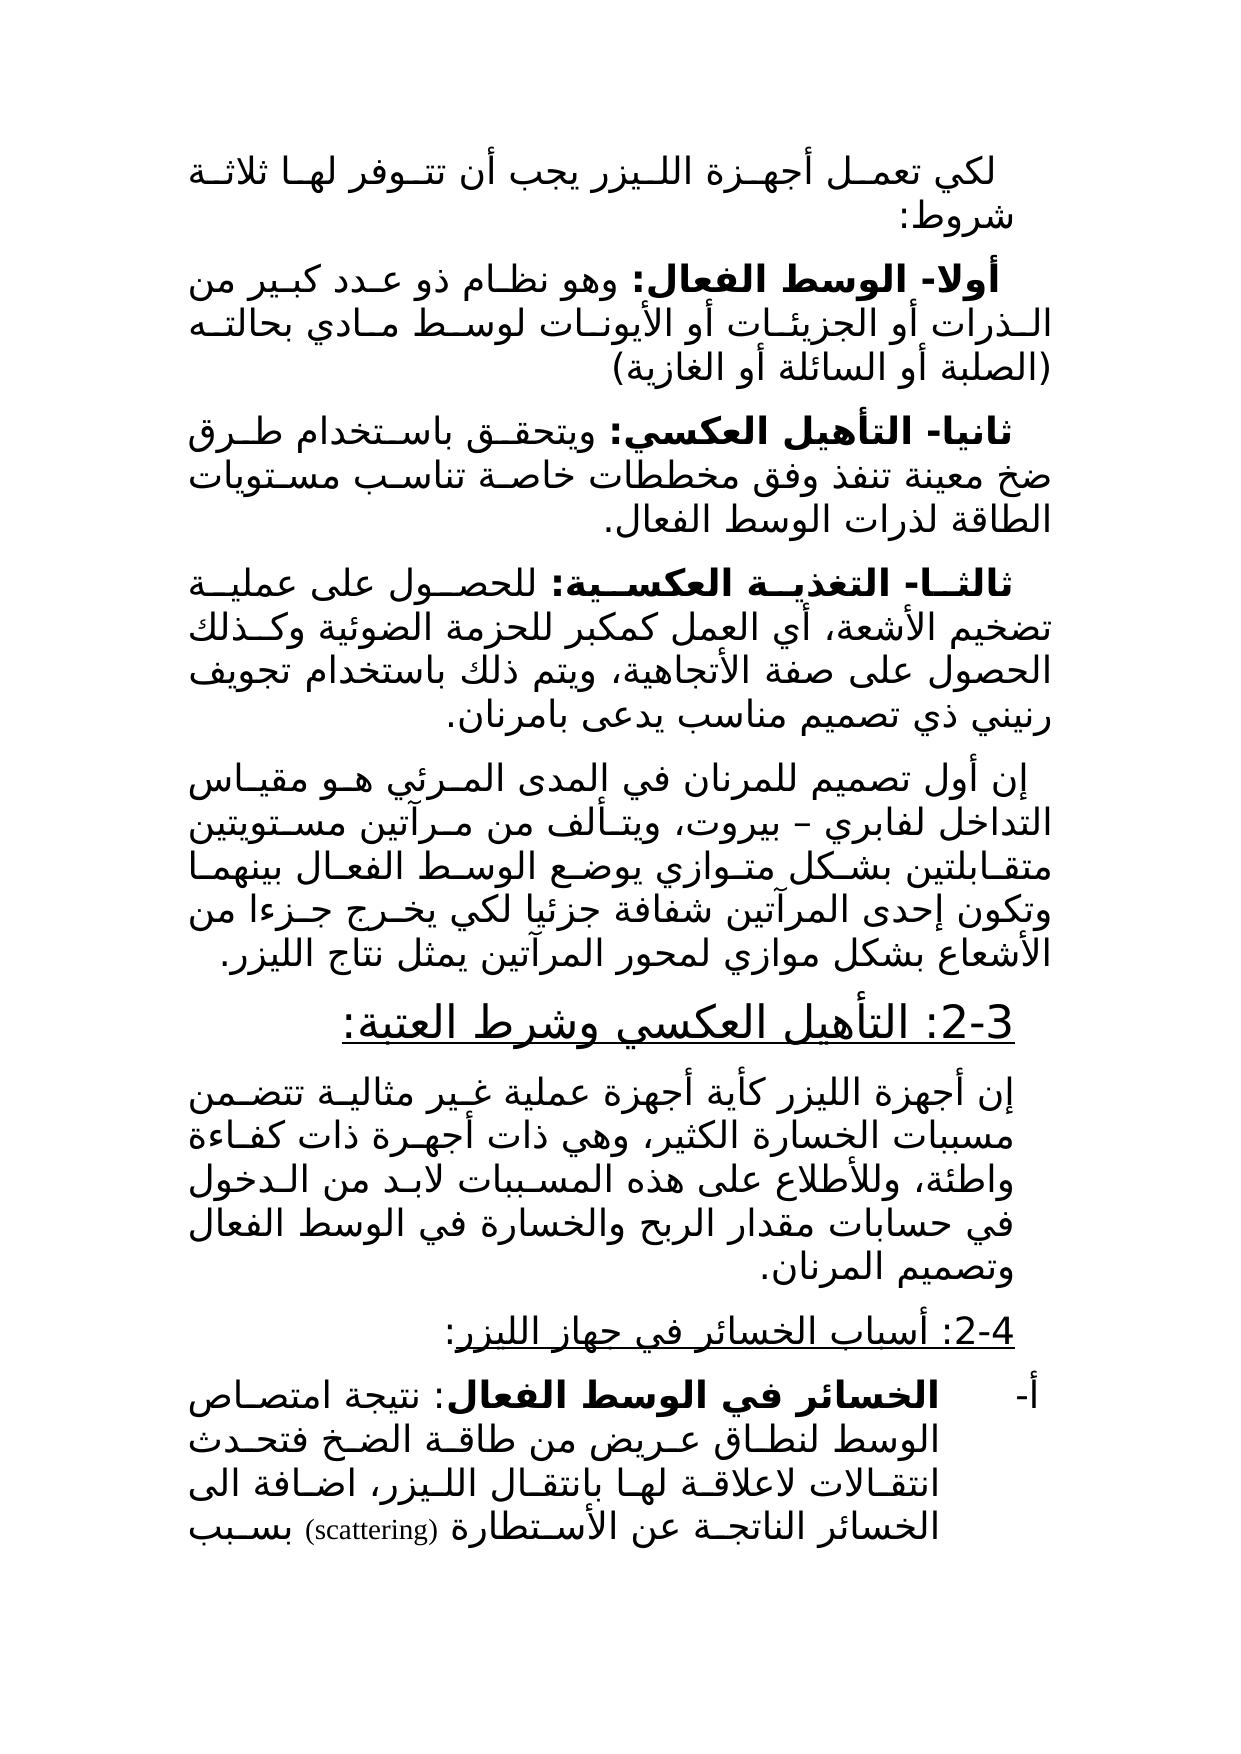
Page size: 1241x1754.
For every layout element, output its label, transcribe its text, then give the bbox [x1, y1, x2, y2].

text 2-3: التأهيل العكسي وشرط العتبة: [187, 996, 1015, 1049]
text إن أول تصميم للمرنان في المدى المرئي هو مقياس التداخل لفابري – بيروت، ويتألف من مرآتين مستويتين متقابلتين بشكل متوازي يوضع الوسط الفعال بينهما وتكون إحدى المرآتين شفافة جزئيا لكي يخرج جزءا من الأشعاع بشكل موازي لمحور المرآتين يمثل نتاج الليزر. [187, 757, 1053, 975]
text ثالثا- التغذية العكسية: للحصول على عملية تضخيم الأشعة، أي العمل كمكبر للحزمة الضوئية وكذلك الحصول على صفة الأتجاهية، ويتم ذلك باستخدام تجويف رنيني ذي تصميم مناسب يدعى بامرنان. [187, 562, 1053, 736]
text أولا- الوسط الفعال: وهو نظام ذو عدد كبير من الذرات أو الجزيئات أو الأيونات لوسط مادي بحالته (الصلبة أو السائلة أو الغازية) [187, 258, 1053, 389]
list لكي تعمل أجهزة الليزر يجب أن تتوفر لها ثلاثة شروط: [187, 150, 1015, 237]
text إن أجهزة الليزر كأية أجهزة عملية غير مثالية تتضمن مسببات الخسارة الكثير، وهي ذات أجهرة ذات كفاءة واطئة، وللأطلاع على هذه المسببات لابد من الدخول في حسابات مقدار الربح والخسارة في الوسط الفعال وتصميم المرنان. [187, 1070, 1015, 1288]
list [187, 1374, 1015, 1548]
text ثانيا- التأهيل العكسي: ويتحقق باستخدام طرق ضخ معينة تنفذ وفق مخططات خاصة تناسب مستويات الطاقة لذرات الوسط الفعال. [187, 410, 1053, 541]
text 2-4: أسباب الخسائر في جهاز الليزر: [187, 1309, 1015, 1353]
